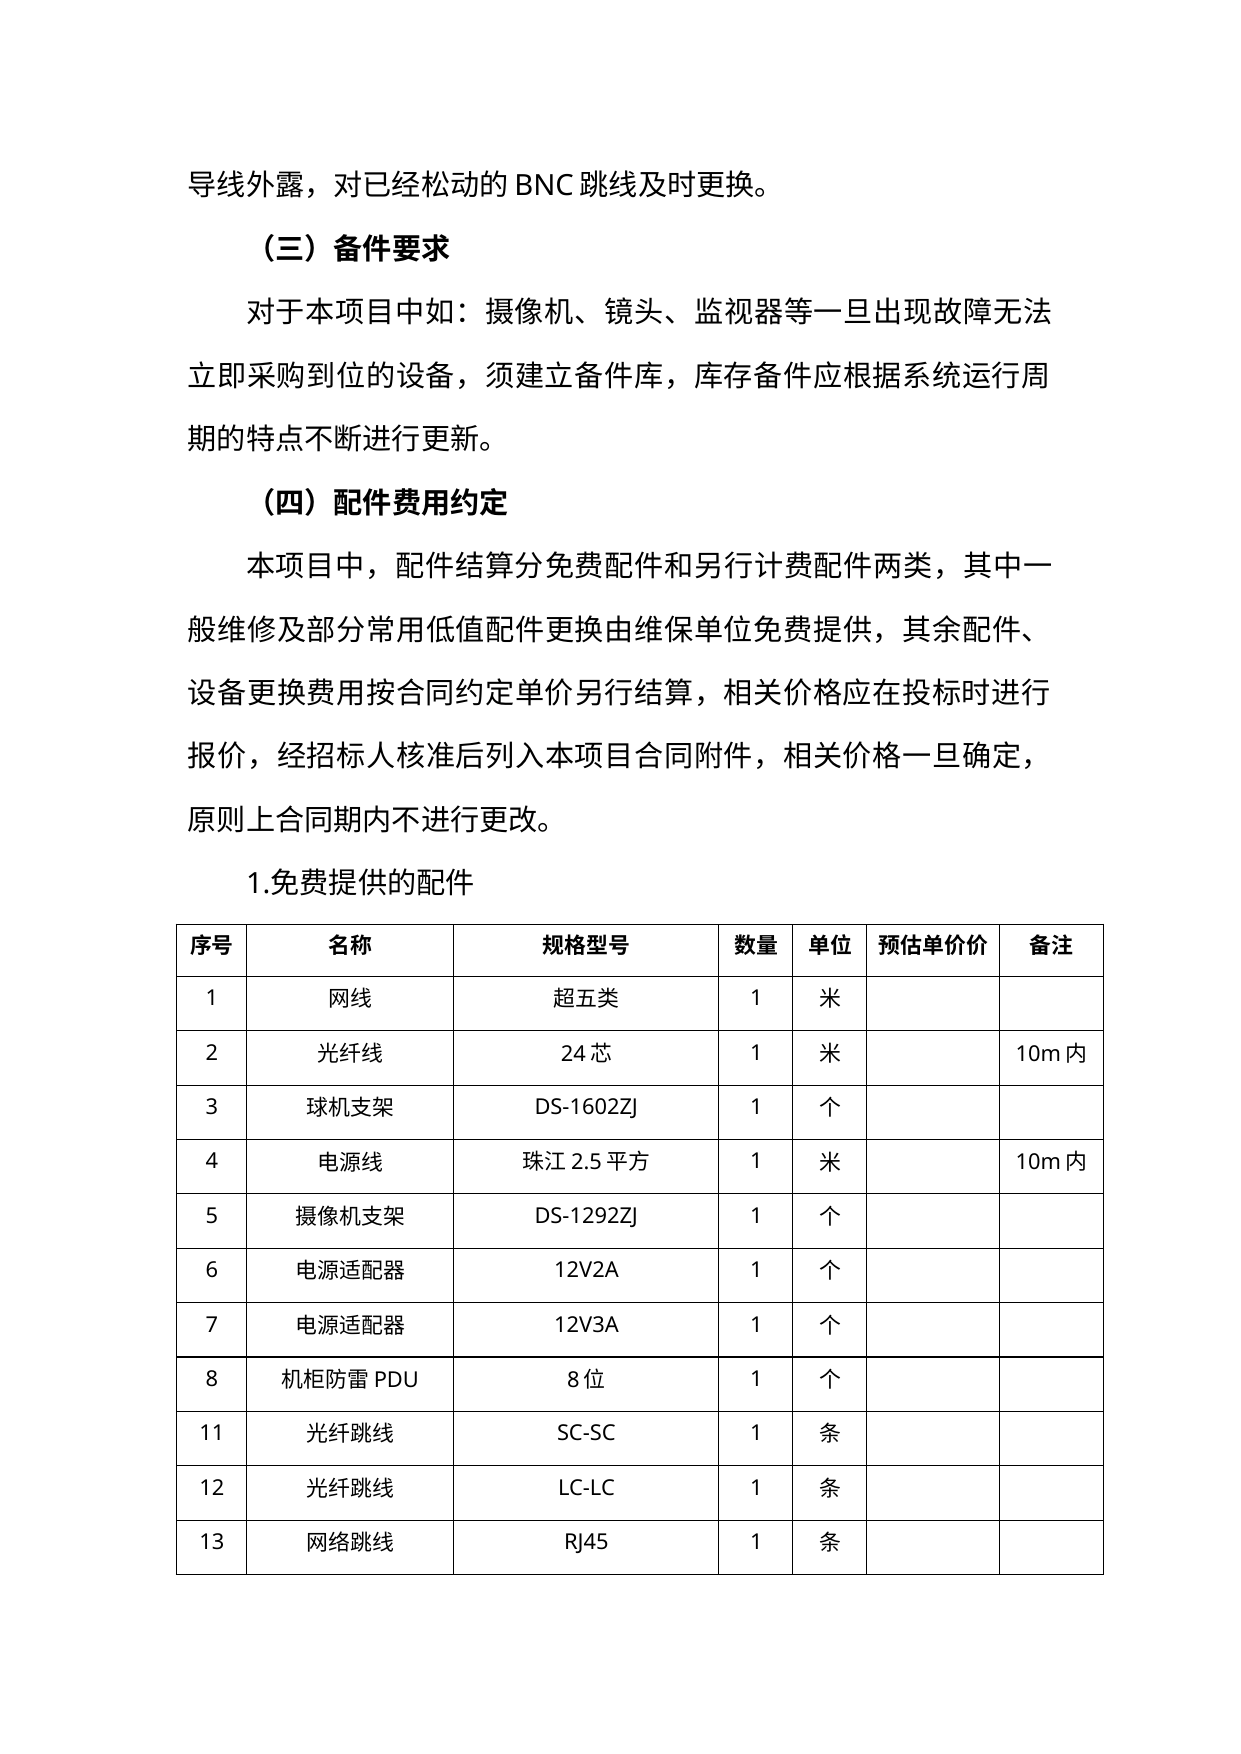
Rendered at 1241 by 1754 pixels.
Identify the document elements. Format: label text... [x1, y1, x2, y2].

table_cell [1000, 1521, 1103, 1574]
table_cell [867, 1521, 999, 1574]
table_cell [867, 1031, 999, 1084]
table_cell [1000, 1412, 1103, 1465]
table_cell 12V2A [454, 1249, 718, 1302]
table_cell 光纤跳线 [247, 1466, 453, 1519]
table_cell [1000, 1249, 1103, 1302]
table_cell DS-1602ZJ [454, 1086, 718, 1139]
table_header 预估单价价 [867, 925, 999, 976]
table_cell RJ45 [454, 1521, 718, 1574]
table_cell 1 [719, 1466, 792, 1519]
table_cell [1000, 977, 1103, 1030]
text （四）配件费用约定 [187, 479, 1053, 522]
table_cell 13 [177, 1521, 246, 1574]
table_cell [867, 1303, 999, 1356]
table_header 序号 [177, 925, 246, 976]
table_cell 5 [177, 1194, 246, 1248]
table_cell 6 [177, 1249, 246, 1302]
table_cell 8位 [454, 1358, 718, 1411]
table_cell [1000, 1358, 1103, 1411]
table_cell 1 [719, 977, 792, 1030]
table_cell [1000, 1086, 1103, 1139]
table_cell [1000, 1303, 1103, 1356]
table_cell 超五类 [454, 977, 718, 1030]
table_cell 摄像机支架 [247, 1194, 453, 1248]
table_cell 个 [793, 1303, 866, 1356]
table_cell 24芯 [454, 1031, 718, 1084]
table_header 数量 [719, 925, 792, 976]
table_cell 1 [719, 1521, 792, 1574]
table_cell [867, 1086, 999, 1139]
table_cell 4 [177, 1140, 246, 1193]
table_header 备注 [1000, 925, 1103, 976]
table_header 单位 [793, 925, 866, 976]
table_cell 电源适配器 [247, 1303, 453, 1356]
table_cell [867, 1140, 999, 1193]
text 本项目中，配件结算分免费配件和另行计费配件两类，其中一般维修及部分常用低值配件更换由维保单位免费提供，其余配件、设备更换费用按合同约定单价另行结算，相关价格应在投标时进行报价，经招标人核准后列入本项目合同附件，相关价格一旦确定，原则上合同期内不进行更改。 [187, 543, 1053, 839]
table_cell 电源适配器 [247, 1249, 453, 1302]
table_cell 网线 [247, 977, 453, 1030]
table_cell 1 [719, 1140, 792, 1193]
table_cell 7 [177, 1303, 246, 1356]
text 1.免费提供的配件 [187, 860, 1053, 902]
table_cell [867, 1194, 999, 1248]
table_header 规格型号 [454, 925, 718, 976]
table_cell 1 [719, 1249, 792, 1302]
table_cell SC-SC [454, 1412, 718, 1465]
table_cell 1 [719, 1086, 792, 1139]
table_cell LC-LC [454, 1466, 718, 1519]
table_cell 12V3A [454, 1303, 718, 1356]
table_cell 10m内 [1000, 1031, 1103, 1084]
table_header 名称 [247, 925, 453, 976]
table_cell 2 [177, 1031, 246, 1084]
table_cell 个 [793, 1086, 866, 1139]
table_cell [1000, 1194, 1103, 1248]
table_cell 10m内 [1000, 1140, 1103, 1193]
table_cell [867, 1249, 999, 1302]
table_cell 1 [719, 1303, 792, 1356]
table_cell 11 [177, 1412, 246, 1465]
table_cell 个 [793, 1194, 866, 1248]
table_cell 米 [793, 1140, 866, 1193]
table_cell 个 [793, 1249, 866, 1302]
table_cell [1000, 1466, 1103, 1519]
table_cell 条 [793, 1466, 866, 1519]
table_cell 条 [793, 1521, 866, 1574]
text （三）备件要求 [187, 226, 1053, 268]
table_cell 3 [177, 1086, 246, 1139]
table_cell DS-1292ZJ [454, 1194, 718, 1248]
table_cell [867, 977, 999, 1030]
table_cell 1 [719, 1358, 792, 1411]
table_cell 1 [719, 1031, 792, 1084]
table_cell 珠江2.5平方 [454, 1140, 718, 1193]
table_cell 球机支架 [247, 1086, 453, 1139]
table_cell [867, 1358, 999, 1411]
table_cell 1 [177, 977, 246, 1030]
table_cell 光纤线 [247, 1031, 453, 1084]
text 对于本项目中如：摄像机、镜头、监视器等一旦出现故障无法立即采购到位的设备，须建立备件库，库存备件应根据系统运行周期的特点不断进行更新。 [187, 289, 1053, 458]
table_cell 电源线 [247, 1140, 453, 1193]
table_cell 个 [793, 1358, 866, 1411]
table_cell 1 [719, 1412, 792, 1465]
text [187, 162, 1053, 204]
table_cell 米 [793, 1031, 866, 1084]
table_cell 12 [177, 1466, 246, 1519]
table_cell [867, 1466, 999, 1519]
table_cell [867, 1412, 999, 1465]
table_cell 条 [793, 1412, 866, 1465]
table_cell 光纤跳线 [247, 1412, 453, 1465]
table_cell 米 [793, 977, 866, 1030]
table_cell 1 [719, 1194, 792, 1248]
table_cell 网络跳线 [247, 1521, 453, 1574]
table_cell 8 [177, 1358, 246, 1411]
table_cell 机柜防雷PDU [247, 1358, 453, 1411]
